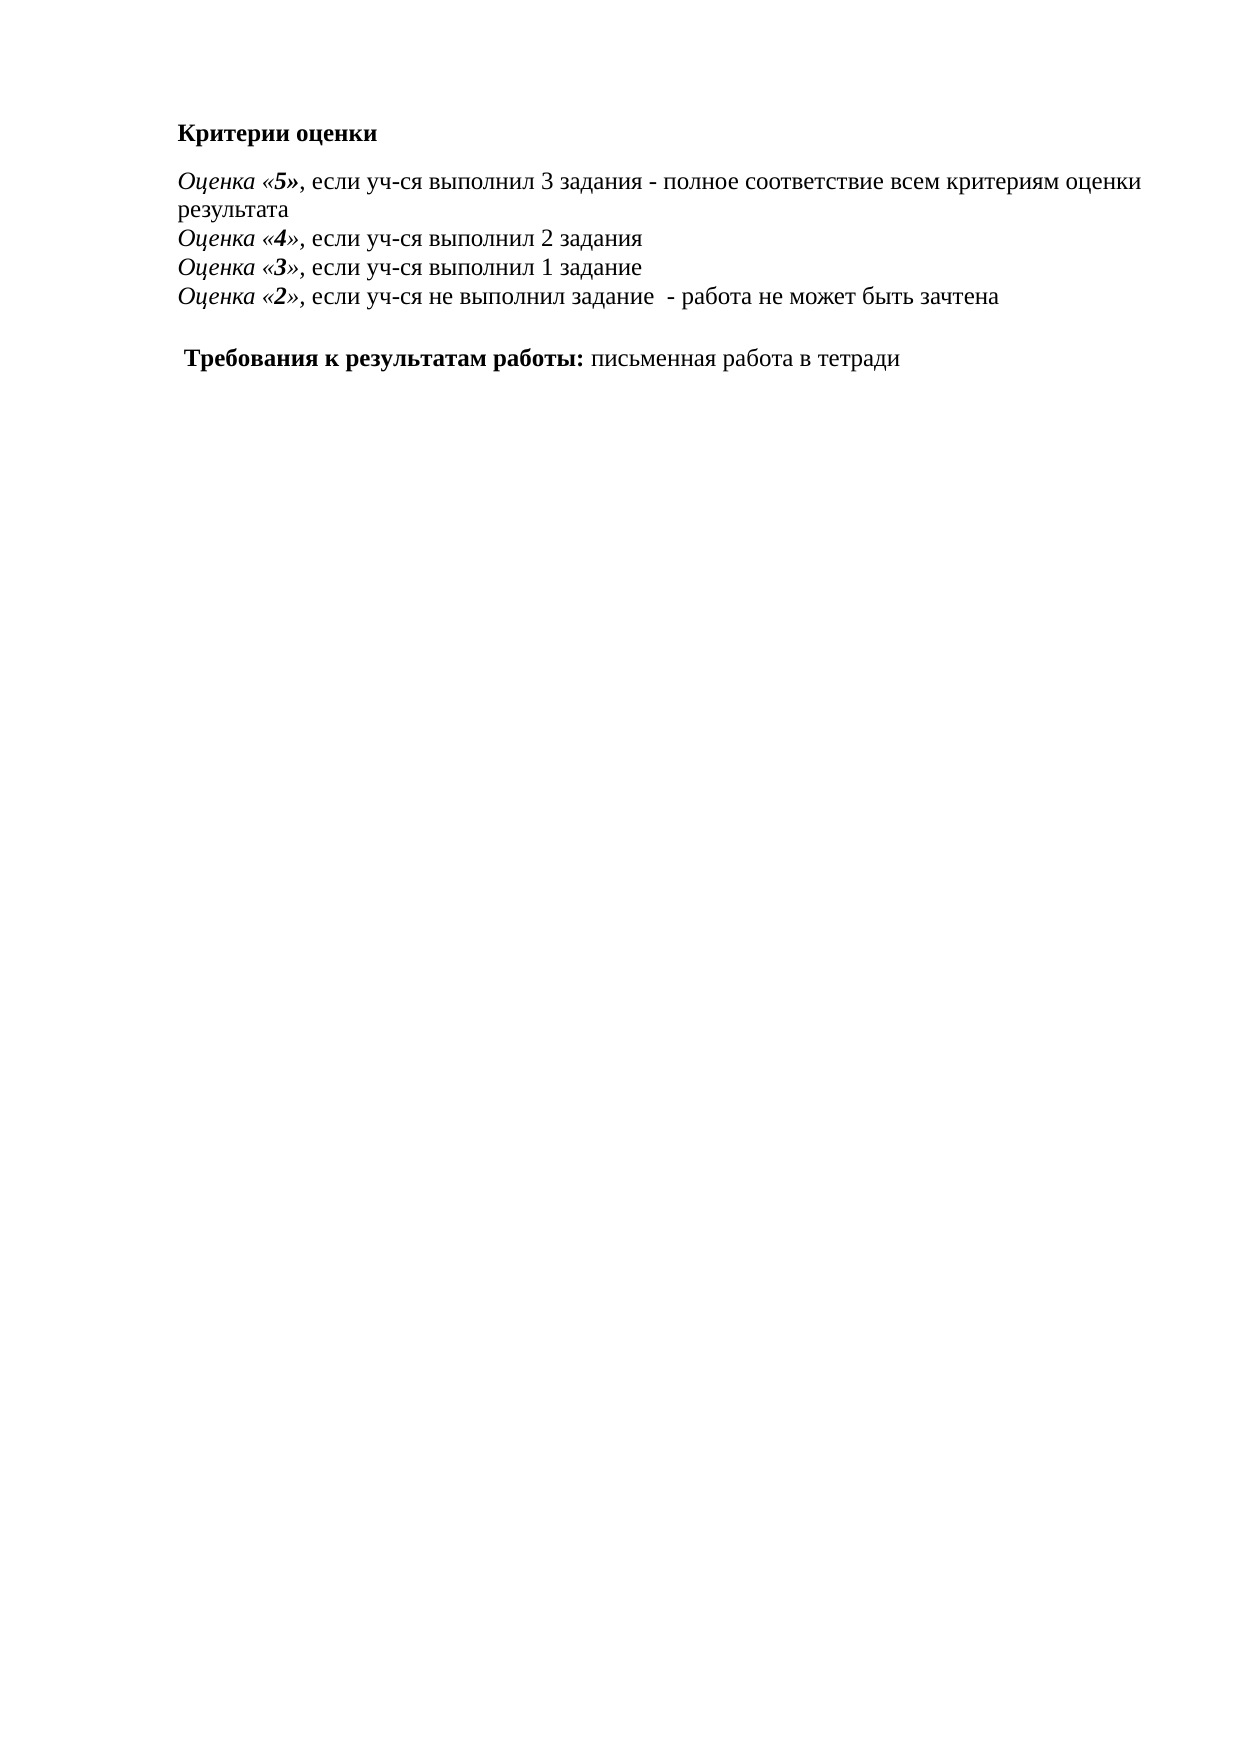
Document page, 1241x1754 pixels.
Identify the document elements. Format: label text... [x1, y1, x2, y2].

text Критерии оценки [177, 118, 1152, 147]
text Оценка «4», если уч-ся выполнил 2 задания [177, 223, 1152, 252]
text Оценка «5», если уч-ся выполнил 3 задания - полное соответствие всем критериям оценки результата [177, 166, 1152, 223]
text Оценка «2», если уч-ся не выполнил задание - работа не может быть зачтена [177, 281, 1152, 309]
text Оценка «3», если уч-ся выполнил 1 задание [177, 252, 1152, 281]
text Требования к результатам работы: письменная работа в тетради [177, 343, 1152, 371]
